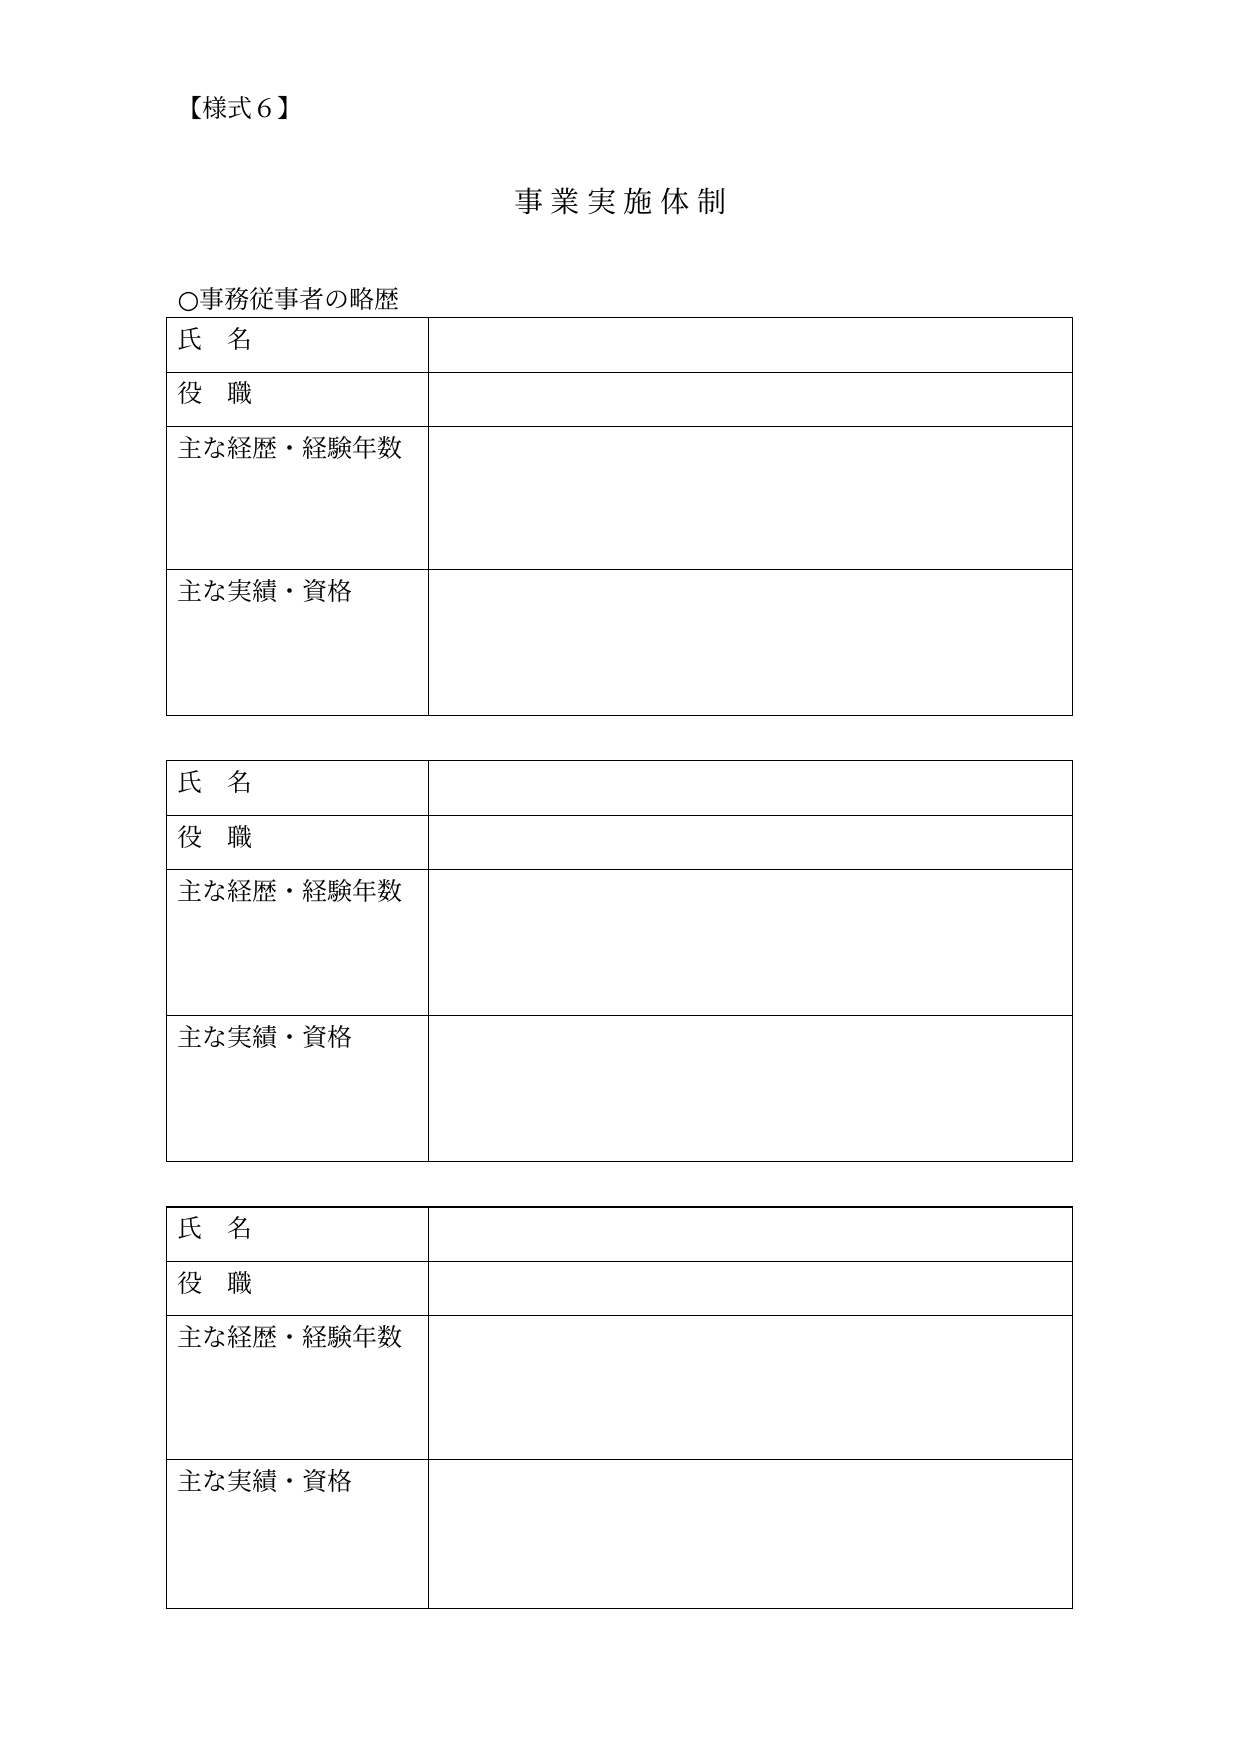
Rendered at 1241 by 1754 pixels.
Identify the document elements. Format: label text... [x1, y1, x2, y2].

table_cell 主な経歴・経験年数 [167, 427, 428, 569]
table_cell 主な経歴・経験年数 [167, 870, 428, 1015]
table_cell 役 職 [167, 1262, 428, 1315]
table_cell [429, 1262, 1072, 1315]
table_cell 役 職 [167, 373, 428, 426]
table_header [429, 318, 1072, 372]
table_cell [429, 1316, 1072, 1459]
table_header 氏 名 [167, 761, 428, 814]
text ○事務従事者の略歴 [177, 278, 1063, 317]
table_header 氏 名 [167, 318, 428, 372]
table_cell 主な実績・資格 [167, 1016, 428, 1161]
table_cell 主な経歴・経験年数 [167, 1316, 428, 1459]
table_cell [429, 427, 1072, 569]
table_header 氏 名 [167, 1208, 428, 1261]
text 事 業 実 施 体 制 [177, 161, 1063, 239]
table_cell [429, 870, 1072, 1015]
table_cell [429, 1016, 1072, 1161]
table_cell [429, 816, 1072, 869]
table_cell [429, 570, 1072, 715]
table_cell [429, 373, 1072, 426]
table_cell 役 職 [167, 816, 428, 869]
table_header [429, 761, 1072, 814]
table_cell 主な実績・資格 [167, 1460, 428, 1607]
table_cell 主な実績・資格 [167, 570, 428, 715]
table_header [429, 1208, 1072, 1261]
table_cell [429, 1460, 1072, 1607]
